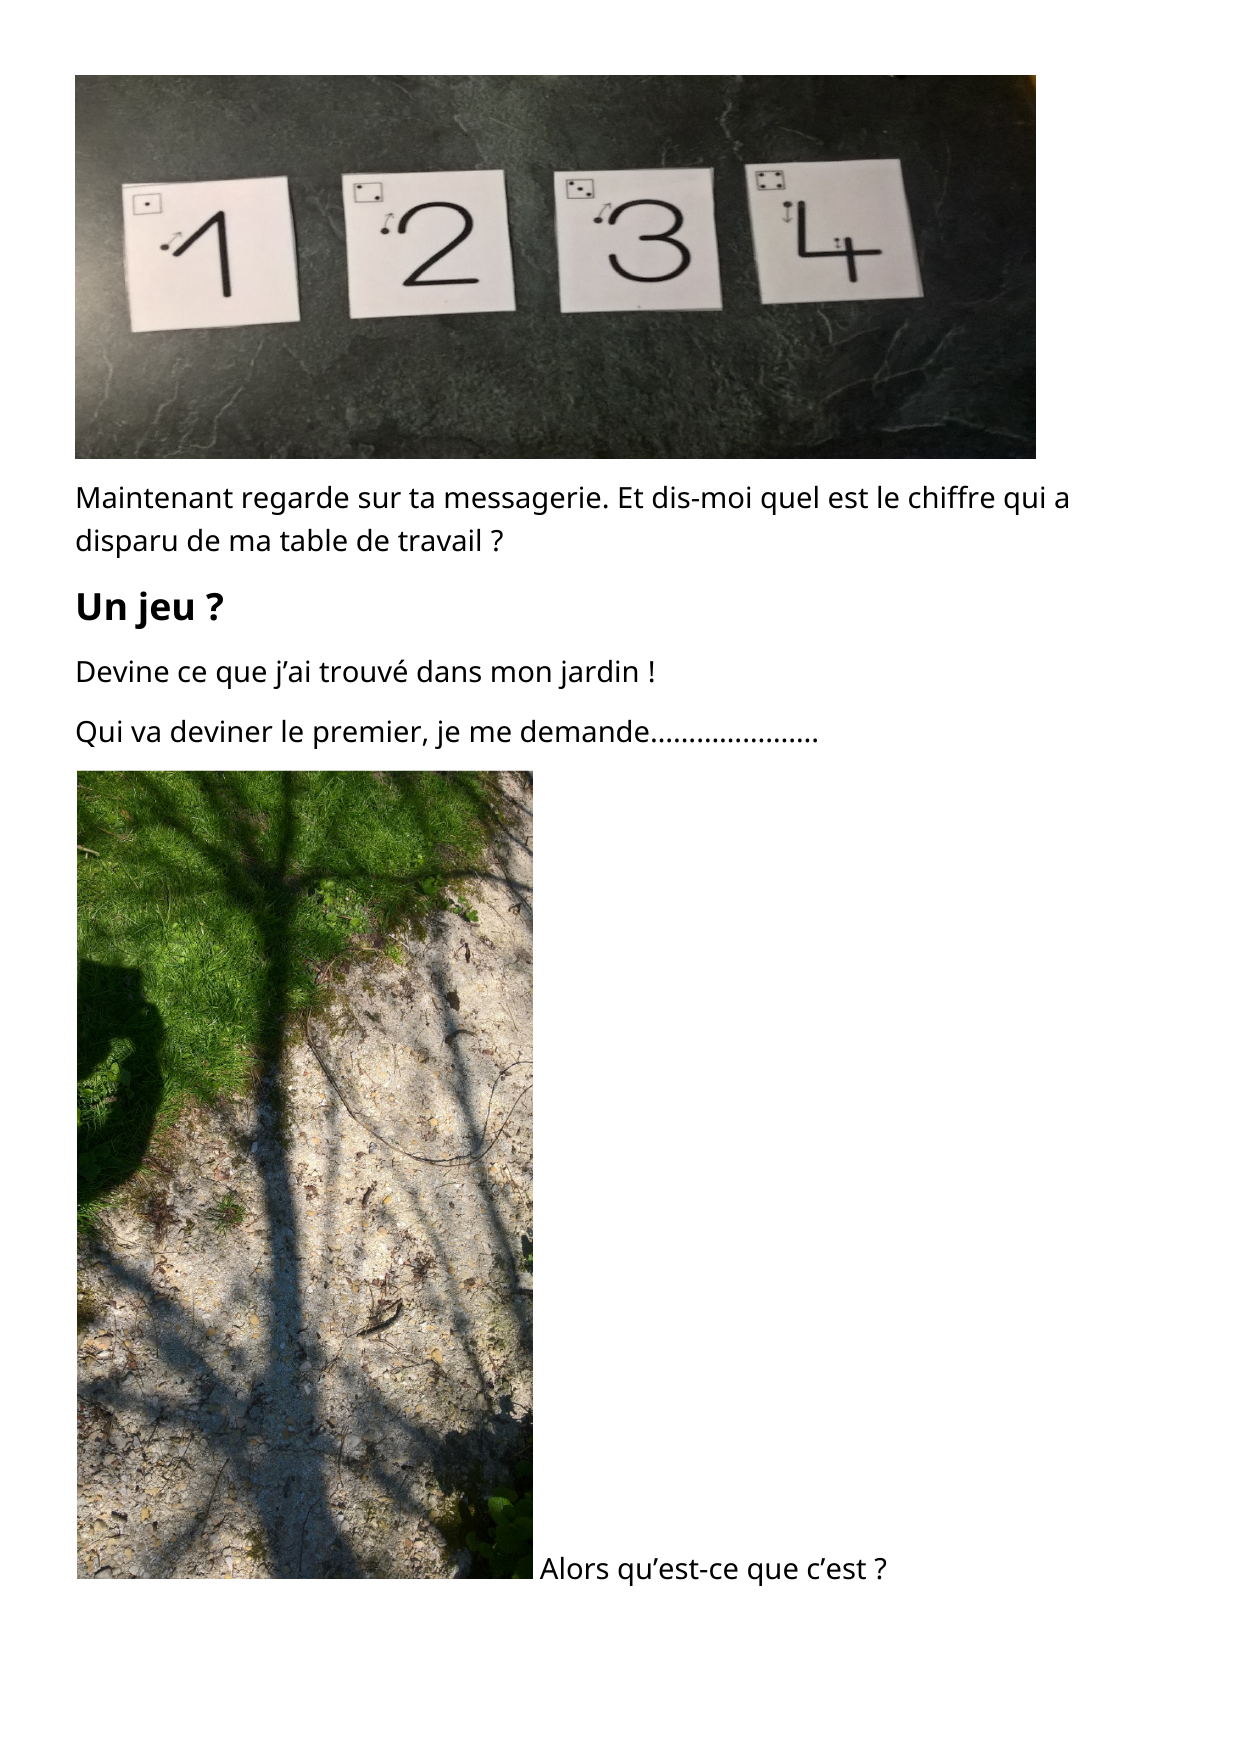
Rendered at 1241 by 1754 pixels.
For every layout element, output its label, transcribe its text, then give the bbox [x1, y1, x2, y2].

text Devine ce que j’ai trouvé dans mon jardin ! [75, 652, 1165, 691]
picture [77, 771, 533, 1578]
text Qui va deviner le premier, je me demande…………………. [75, 711, 1165, 751]
text Maintenant regarde sur ta messagerie. Et dis-moi quel est le chiffre qui a disparu de ma table de travail ? [75, 478, 1165, 560]
picture [75, 75, 1036, 459]
text Un jeu ? [75, 580, 1165, 631]
